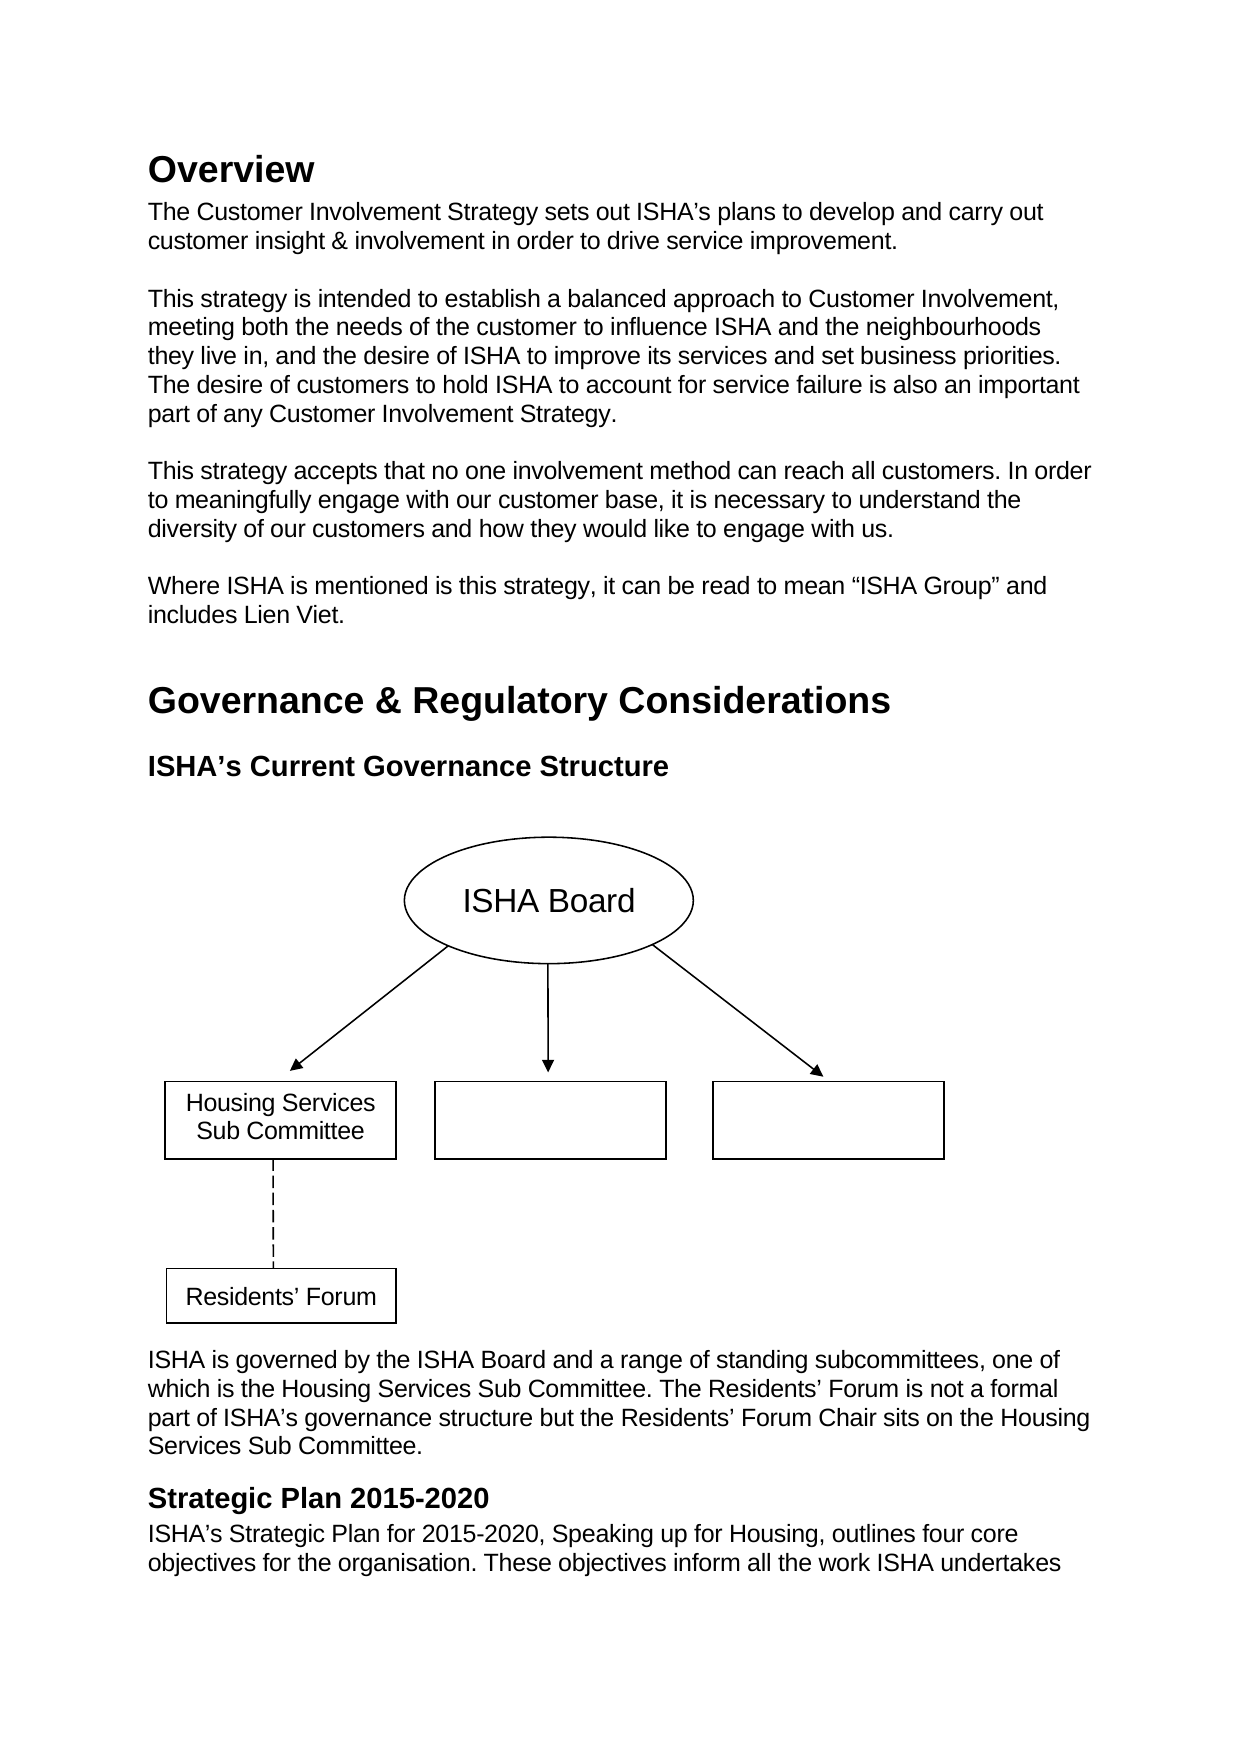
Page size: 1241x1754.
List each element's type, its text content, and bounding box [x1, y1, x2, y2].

subtitle Governance & Regulatory Considerations [148, 678, 1092, 722]
text This strategy accepts that no one involvement method can reach all customers. In order to meaningfully engage with our customer base, it is necessary to understand the diversity of our customers and how they would like to engage with us. Where ISHA is mentioned is this strategy, it can be read to mean “ISHA Group” and includes Lien Viet. [148, 456, 1092, 628]
subtitle Overview [148, 148, 1092, 191]
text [148, 1519, 1092, 1577]
text This strategy is intended to establish a balanced approach to Customer Involvement, meeting both the needs of the customer to influence ISHA and the neighbourhoods they live in, and the desire of ISHA to improve its services and set business priorities. The desire of customers to hold ISHA to account for service failure is also an important part of any Customer Involvement Strategy. [148, 283, 1092, 427]
text ISHA is governed by the ISHA Board and a range of standing subcommittees, one of which is the Housing Services Sub Committee. The Residents’ Forum is not a formal part of ISHA’s governance structure but the Residents’ Forum Chair sits on the Housing Services Sub Committee. [148, 1345, 1092, 1460]
subtitle ISHA’s Current Governance Structure [148, 749, 1092, 782]
subtitle Strategic Plan 2015-2020 [148, 1481, 1092, 1514]
text The Customer Involvement Strategy sets out ISHA’s plans to develop and carry out customer insight & involvement in order to drive service improvement. [148, 197, 1092, 255]
